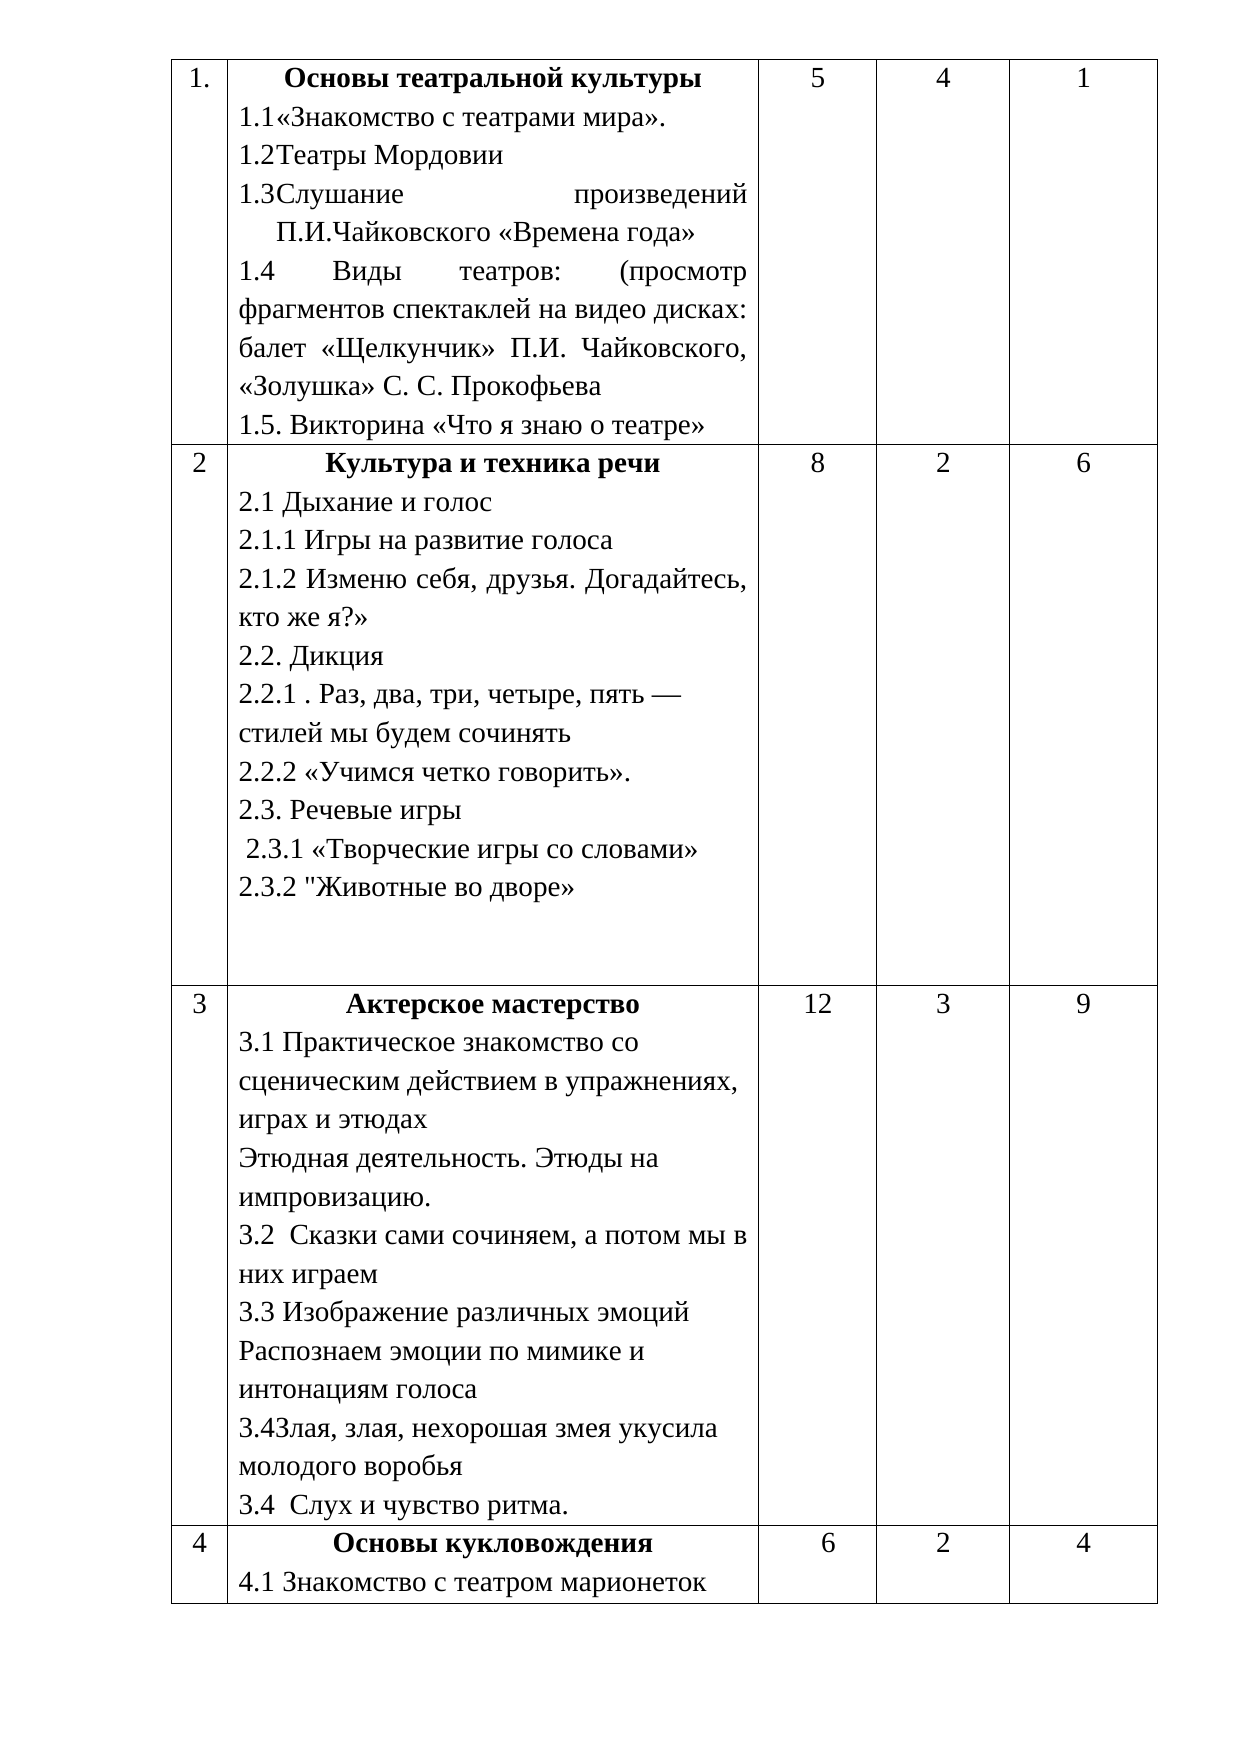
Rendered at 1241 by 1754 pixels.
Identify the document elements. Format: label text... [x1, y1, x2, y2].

table_cell 2 [877, 1526, 1009, 1603]
table_cell 4 [172, 1526, 227, 1603]
table_cell 9 [1010, 986, 1157, 1524]
table_cell 2 [877, 445, 1009, 985]
table_cell 6 [759, 1526, 876, 1603]
table_cell Актерское мастерство 3.1 Практическое знакомство со сценическим действием в упражнениях, играх и этюдах Этюдная деятельность. Этюды на импровизацию. 3.2 Сказки сами сочиняем, а потом мы в них играем 3.3 Изображение различных эмоций Распознаем эмоции по мимике и интонациям голоса 3.4Злая, злая, нехорошая змея укусила молодого воробья 3.4 Слух и чувство ритма. [228, 986, 758, 1524]
table_cell 8 [759, 445, 876, 985]
table_cell 4 [1010, 1526, 1157, 1603]
table_cell 2 [172, 445, 227, 985]
table_cell 5 [759, 60, 876, 444]
table_cell 6 [1010, 445, 1157, 985]
table_cell Основы театральной культуры «Знакомство с театрами мира». Театры Мордовии Слушание произведений П.И.Чайковского «Времена года» 1.4 Виды театров: (просмотр фрагментов спектаклей на видео дисках: балет «Щелкунчик» П.И. Чайковского, «Золушка» С. С. Прокофьева 1.5. Викторина «Что я знаю о театре» [228, 60, 758, 444]
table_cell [228, 1526, 758, 1603]
table_cell 1 [1010, 60, 1157, 444]
table_cell 3 [877, 986, 1009, 1524]
table_cell 1. [172, 60, 227, 444]
table_cell Культура и техника речи 2.1 Дыхание и голос 2.1.1 Игры на развитие голоса 2.1.2 Изменю себя, друзья. Догадайтесь, кто же я?» 2.2. Дикция 2.2.1 . Раз, два, три, четыре, пять — стилей мы будем сочинять 2.2.2 «Учимся четко говорить». 2.3. Речевые игры 2.3.1 «Творческие игры со словами» 2.3.2 "Животные во дворе» [228, 445, 758, 985]
table_cell 12 [759, 986, 876, 1524]
table_cell 3 [172, 986, 227, 1524]
table_cell 4 [877, 60, 1009, 444]
